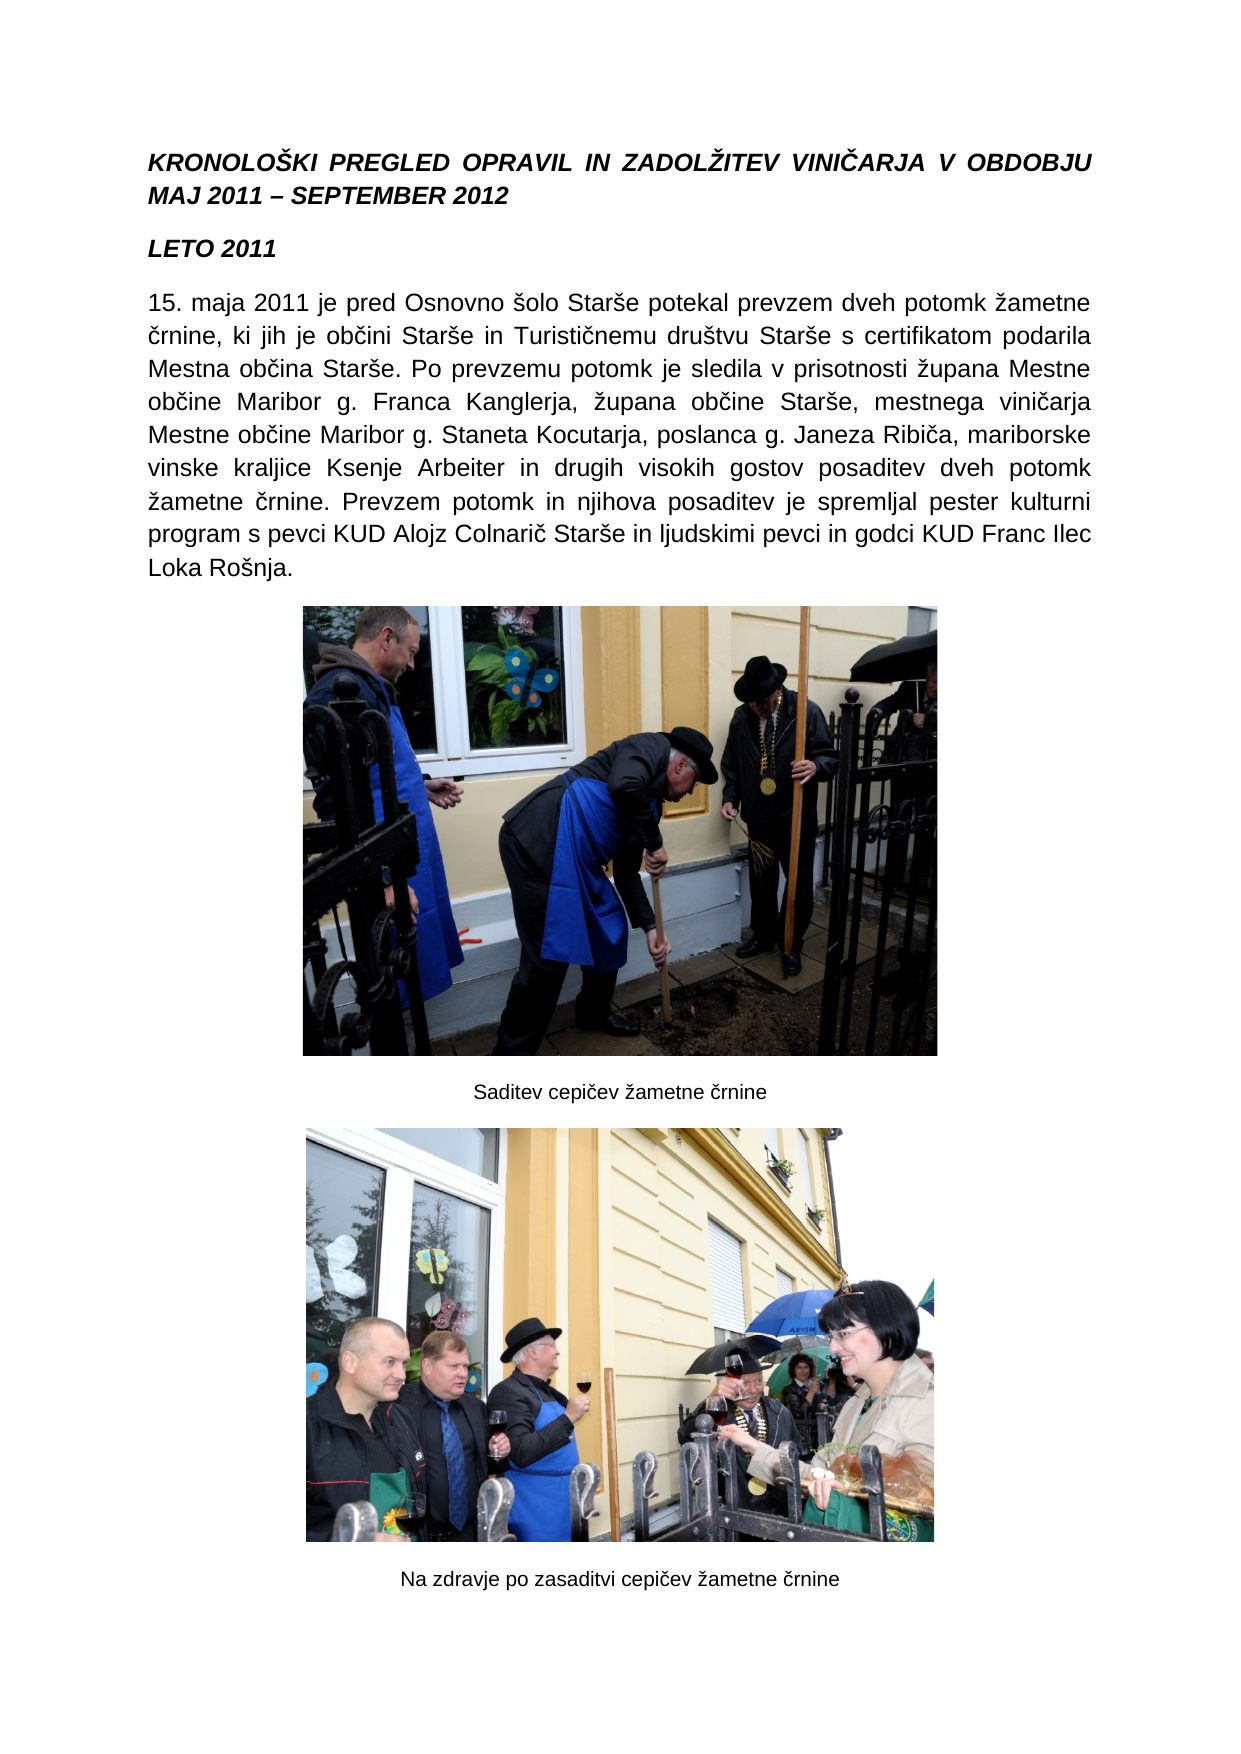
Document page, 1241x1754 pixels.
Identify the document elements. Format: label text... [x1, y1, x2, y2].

text LETO 2011 [148, 234, 1093, 263]
text Na zdravje po zasaditvi cepičev žametne črnine [148, 1567, 1093, 1591]
picture [302, 606, 938, 1056]
picture [306, 1128, 935, 1542]
text Saditev cepičev žametne črnine [148, 1080, 1093, 1104]
text 15. maja 2011 je pred Osnovno šolo Starše potekal prevzem dveh potomk žametne črnine, ki jih je občini Starše in Turističnemu društvu Starše s certifikatom podarila Mestna občina Starše. Po prevzemu potomk je sledila v prisotnosti župana Mestne občine Maribor g. Franca Kanglerja, župana občine Starše, mestnega viničarja Mestne občine Maribor g. Staneta Kocutarja, poslanca g. Janeza Ribiča, mariborske vinske kraljice Ksenje Arbeiter in drugih visokih gostov posaditev dveh potomk žametne črnine. Prevzem potomk in njihova posaditev je spremljal pester kulturni program s pevci KUD Alojz Colnarič Starše in ljudskimi pevci in godci KUD Franc Ilec Loka Rošnja. [148, 288, 1093, 581]
text KRONOLOŠKI PREGLED OPRAVIL IN ZADOLŽITEV VINIČARJA V OBDOBJU MAJ 2011 – SEPTEMBER 2012 [148, 148, 1093, 209]
